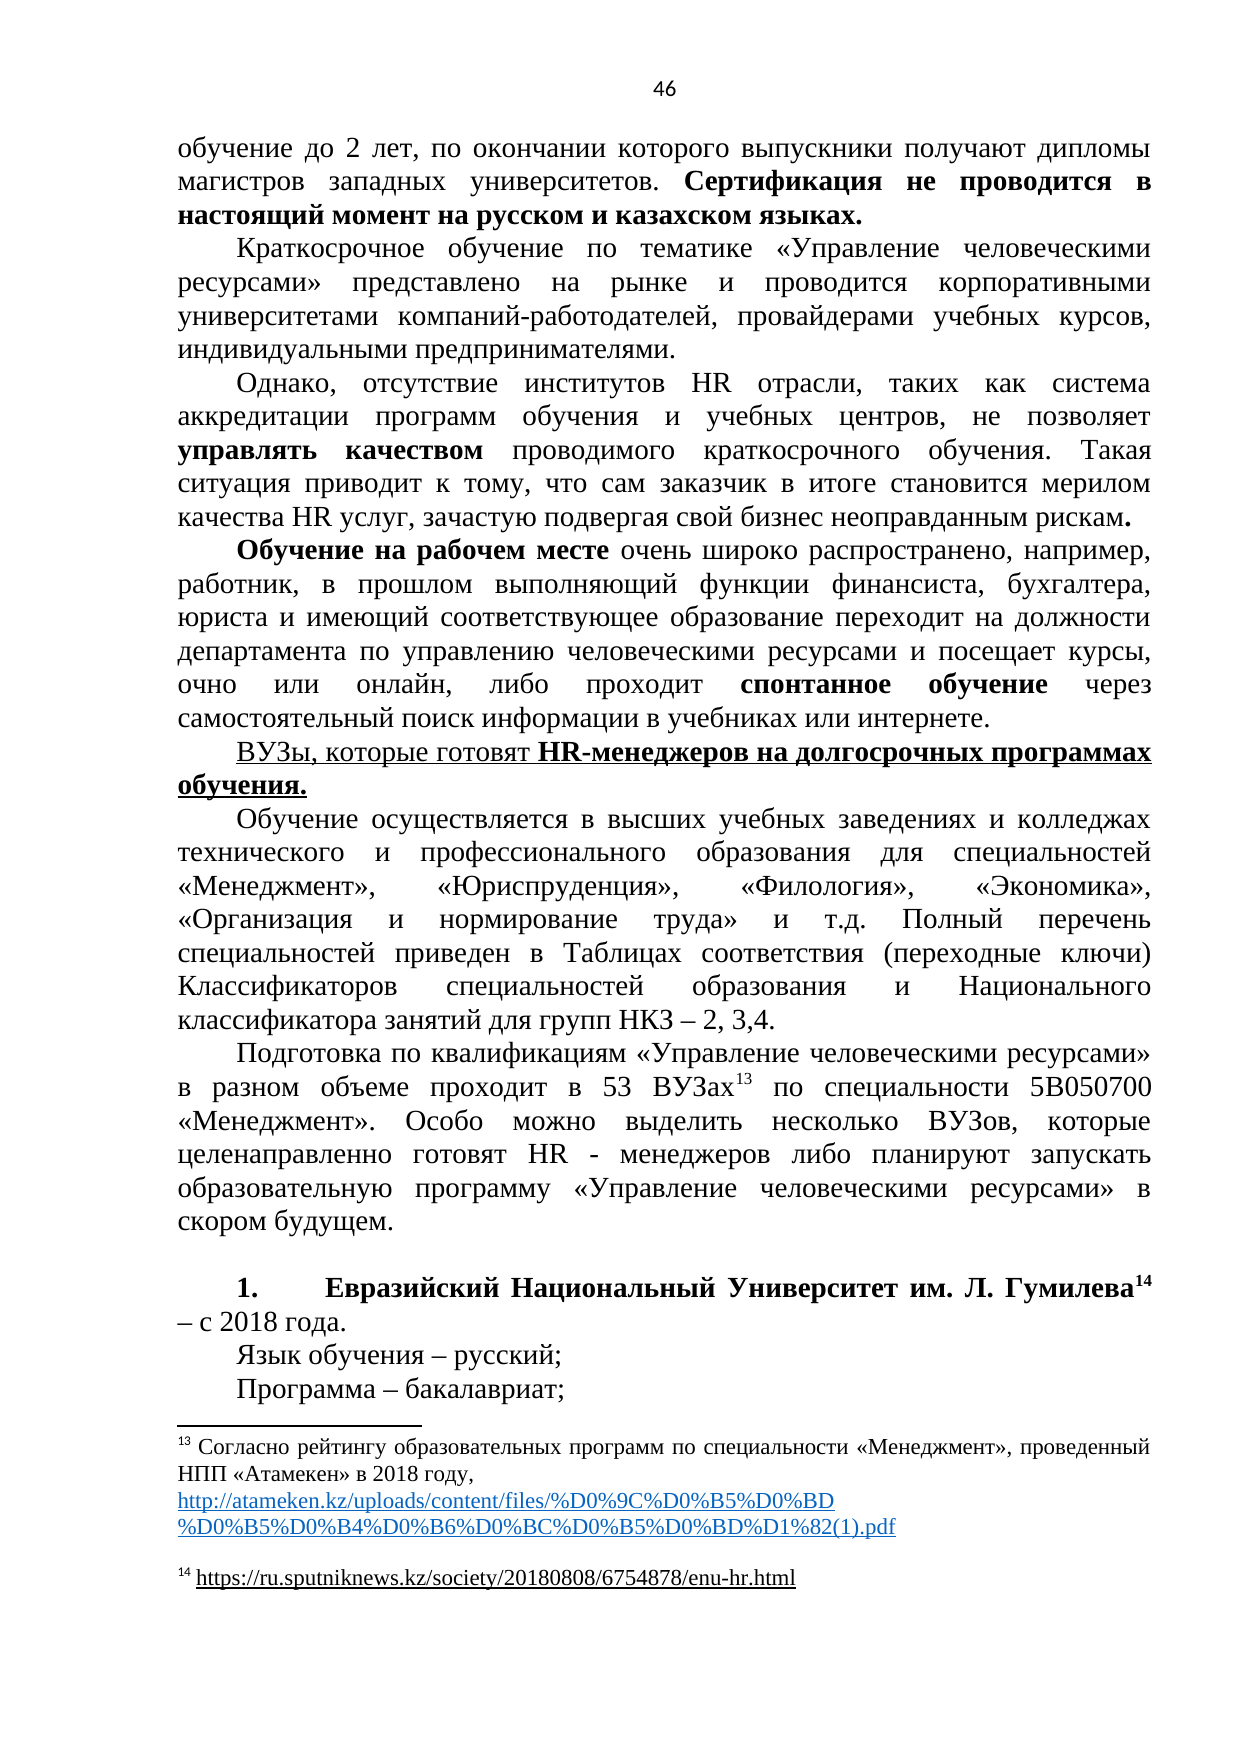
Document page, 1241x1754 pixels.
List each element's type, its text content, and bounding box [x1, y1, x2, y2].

text Подготовка по квалификациям «Управление человеческими ресурсами» в разном объеме проходит в 53 ВУЗах по специальности 5B050700 «Менеджмент». Особо можно выделить несколько ВУЗов, которые целенаправленно готовят HR - менеджеров либо планируют запускать образовательную программу «Управление человеческими ресурсами» в скором будущем. [177, 1036, 1152, 1237]
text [177, 130, 1152, 231]
text Краткосрочное обучение по тематике «Управление человеческими ресурсами» представлено на рынке и проводится корпоративными университетами компаний-работодателей, провайдерами учебных курсов, индивидуальными предпринимателями. [177, 231, 1152, 365]
text Обучение осуществляется в высших учебных заведениях и колледжах технического и профессионального образования для специальностей «Менеджмент», «Юриспруденция», «Филология», «Экономика», «Организация и нормирование труда» и т.д. Полный перечень специальностей приведен в Таблицах соответствия (переходные ключи) Классификаторов специальностей образования и Национального классификатора занятий для групп НКЗ – 2, 3,4. [177, 801, 1152, 1036]
list Евразийский Национальный Университет им. Л. Гумилева – с 2018 года. [177, 1270, 1152, 1337]
text Однако, отсутствие институтов HR отрасли, таких как система аккредитации программ обучения и учебных центров, не позволяет управлять качеством проводимого краткосрочного обучения. Такая ситуация приводит к тому, что сам заказчик в итоге становится мерилом качества HR услуг, зачастую подвергая свой бизнес неоправданным рискам. [177, 365, 1152, 532]
text Язык обучения – русский; [177, 1337, 1152, 1371]
text Программа – бакалавриат; [177, 1371, 1152, 1404]
text Обучение на рабочем месте очень широко распространено, например, работник, в прошлом выполняющий функции финансиста, бухгалтера, юриста и имеющий соответствующее образование переходит на должности департамента по управлению человеческими ресурсами и посещает курсы, очно или онлайн, либо проходит спонтанное обучение через самостоятельный поиск информации в учебниках или интернете. [177, 532, 1152, 734]
text ВУЗы, которые готовят HR-менеджеров на долгосрочных программах обучения. [177, 734, 1152, 801]
